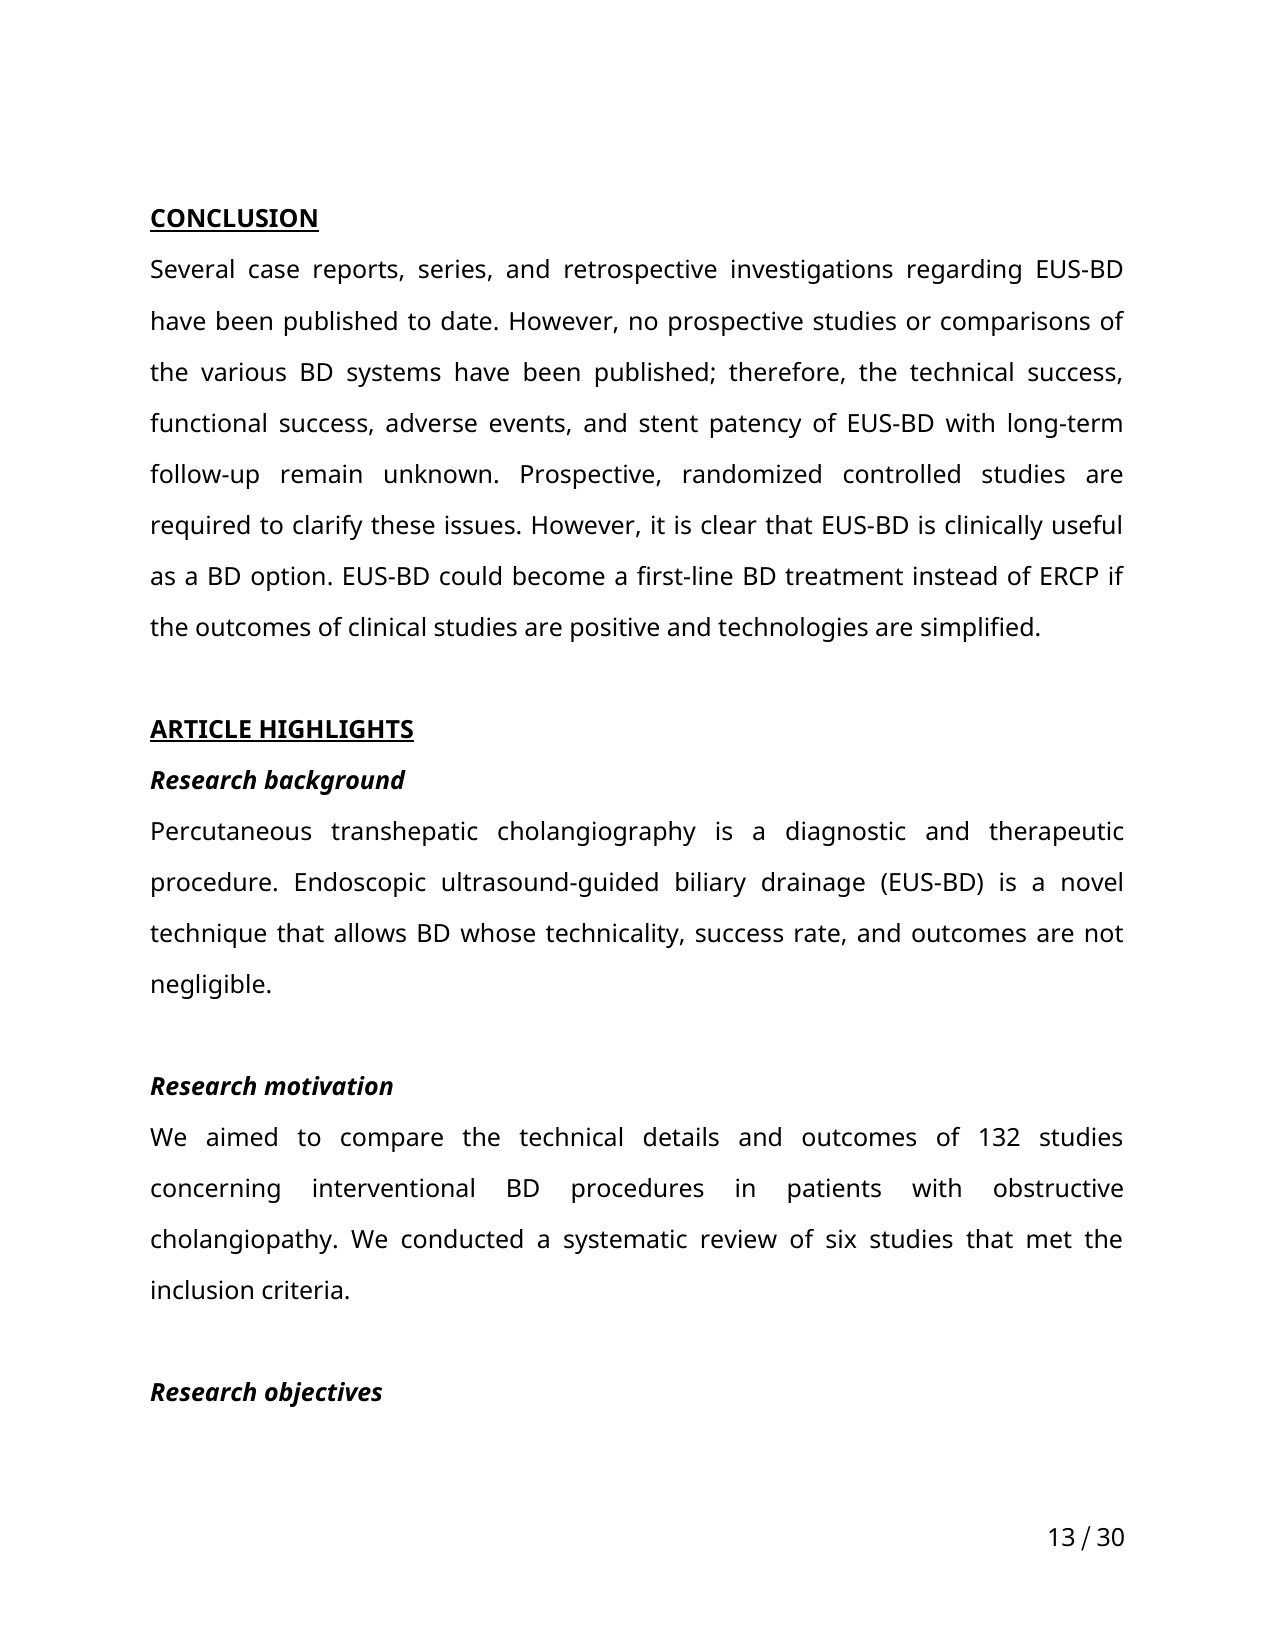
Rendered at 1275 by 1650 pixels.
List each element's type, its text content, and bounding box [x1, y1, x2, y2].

text Research background [150, 762, 1125, 797]
text Research objectives [150, 1375, 1125, 1409]
text ARTICLE HIGHLIGHTS [150, 711, 1125, 746]
text We aimed to compare the technical details and outcomes of 132 studies concerning interventional BD procedures in patients with obstructive cholangiopathy. We conducted a systematic review of six studies that met the inclusion criteria. [150, 1120, 1125, 1307]
text Several case reports, series, and retrospective investigations regarding EUS-BD have been published to date. However, no prospective studies or comparisons of the various BD systems have been published; therefore, the technical success, functional success, adverse events, and stent patency of EUS-BD with long-term follow-up remain unknown. Prospective, randomized controlled studies are required to clarify these issues. However, it is clear that EUS-BD is clinically useful as a BD option. EUS-BD could become a first-line BD treatment instead of ERCP if the outcomes of clinical studies are positive and technologies are simplified. [150, 252, 1125, 643]
text Research motivation [150, 1069, 1125, 1103]
text Percutaneous transhepatic cholangiography is a diagnostic and therapeutic procedure. Endoscopic ultrasound-guided biliary drainage (EUS-BD) is a novel technique that allows BD whose technicality, success rate, and outcomes are not negligible. [150, 813, 1125, 1001]
text CONCLUSION [150, 201, 1125, 235]
